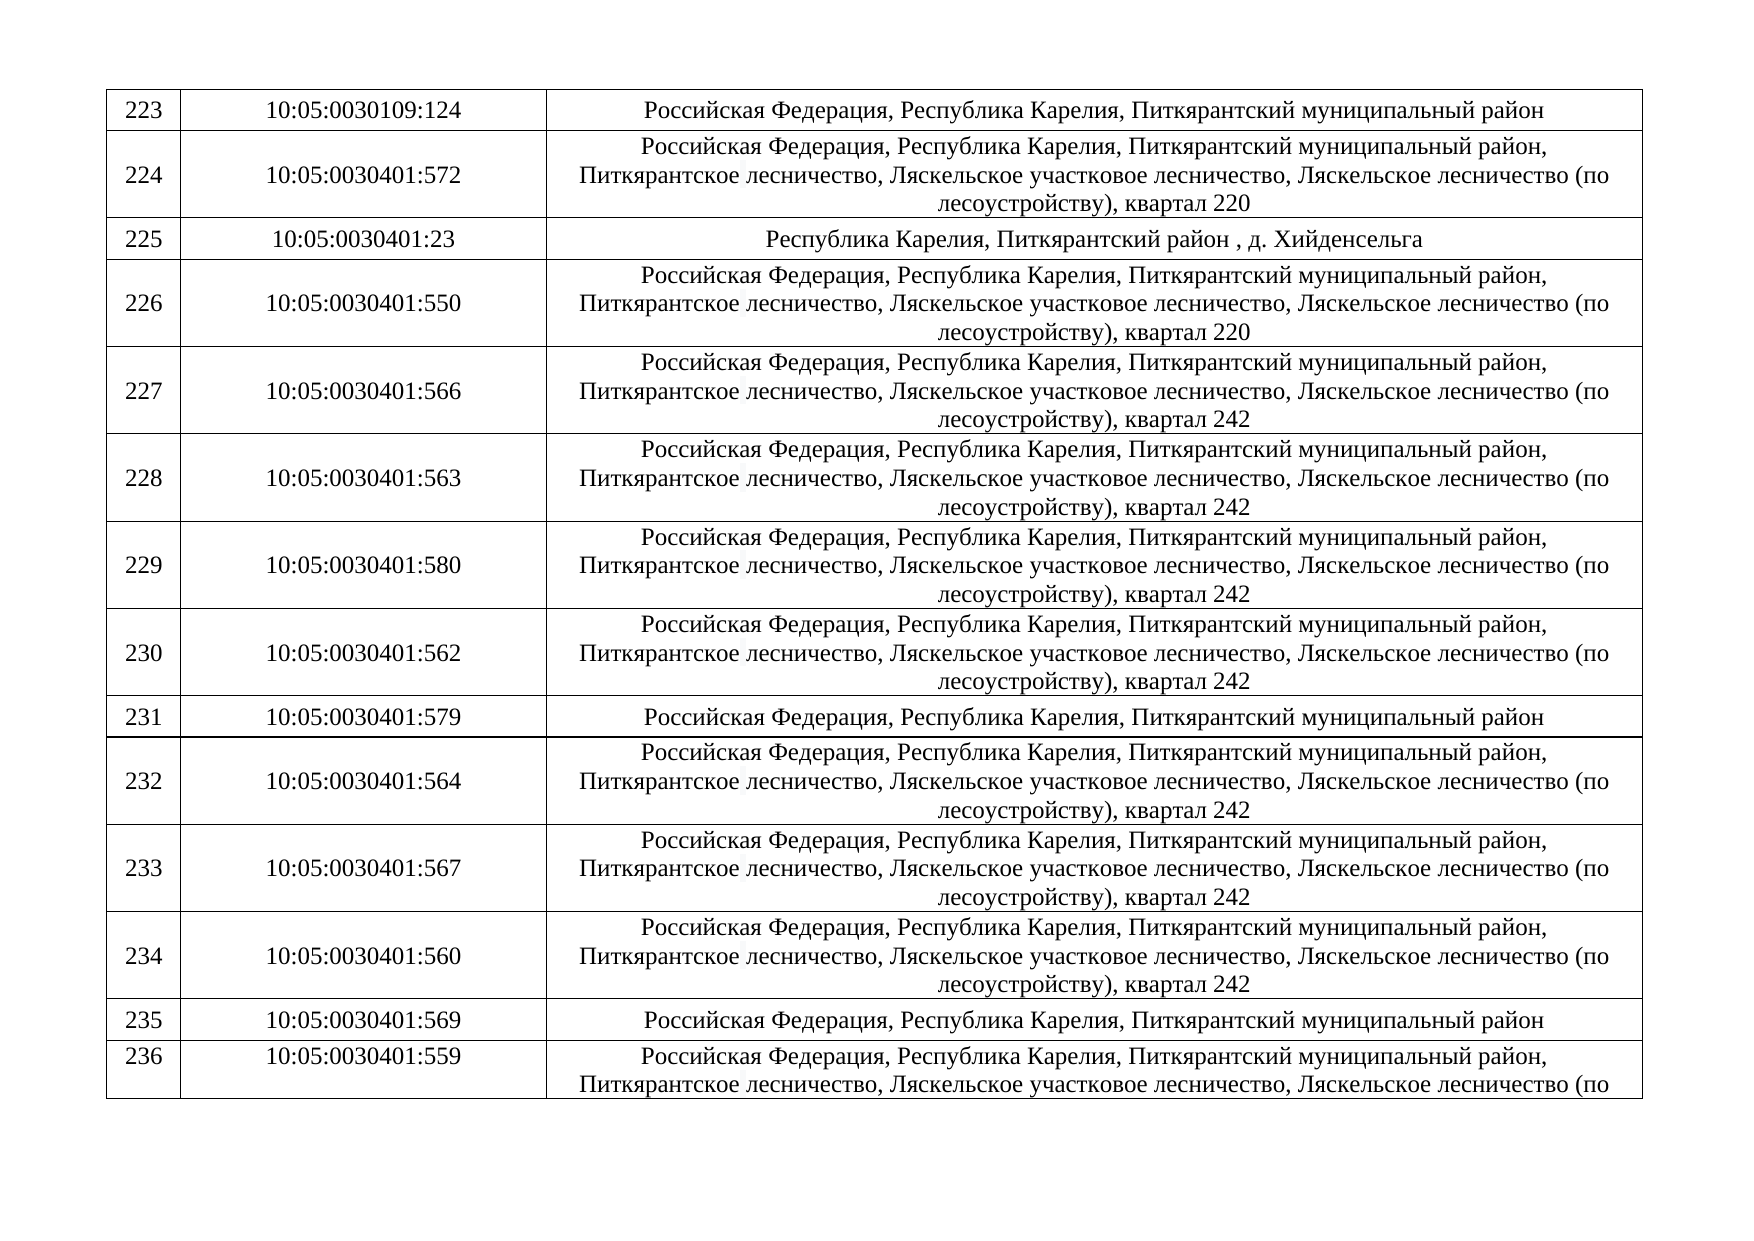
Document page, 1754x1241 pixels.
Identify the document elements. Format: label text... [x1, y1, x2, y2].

table_cell Российская Федерация, Республика Карелия, Питкярантский муниципальный район, Питкярантское лесничество, Ляскельское участковое лесничество, Ляскельское лесничество (по лесоустройству), квартал 242 [547, 434, 1642, 521]
table_cell 229 [107, 522, 180, 608]
table_cell 225 [107, 218, 180, 259]
table_cell Российская Федерация, Республика Карелия, Питкярантский муниципальный район, Питкярантское лесничество, Ляскельское участковое лесничество, Ляскельское лесничество (по лесоустройству), квартал 220 [547, 131, 1642, 217]
table_cell 10:05:0030401:566 [181, 347, 546, 433]
table_cell 232 [107, 738, 180, 824]
table_cell Российская Федерация, Республика Карелия, Питкярантский муниципальный район, Питкярантское лесничество, Ляскельское участковое лесничество, Ляскельское лесничество (по лесоустройству), квартал 242 [547, 825, 1642, 911]
table_cell 223 [107, 90, 180, 130]
table_cell 230 [107, 609, 180, 695]
table_cell 10:05:0030401:567 [181, 825, 546, 911]
table_cell 235 [107, 999, 180, 1040]
table_cell 226 [107, 260, 180, 346]
table_cell 10:05:0030401:550 [181, 260, 546, 346]
table_cell 10:05:0030401:572 [181, 131, 546, 217]
table_cell 10:05:0030401:569 [181, 999, 546, 1040]
table_cell Российская Федерация, Республика Карелия, Питкярантский муниципальный район, Питкярантское лесничество, Ляскельское участковое лесничество, Ляскельское лесничество (по лесоустройству), квартал 242 [547, 522, 1642, 608]
table_cell 10:05:0030401:560 [181, 912, 546, 998]
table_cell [547, 1041, 1642, 1098]
table_cell 228 [107, 434, 180, 521]
table_cell Российская Федерация, Республика Карелия, Питкярантский муниципальный район [547, 696, 1642, 736]
table_cell 10:05:0030401:23 [181, 218, 546, 259]
table_cell 234 [107, 912, 180, 998]
table_cell 227 [107, 347, 180, 433]
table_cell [547, 90, 1642, 130]
table_cell 10:05:0030401:579 [181, 696, 546, 736]
table_cell 10:05:0030401:564 [181, 738, 546, 824]
table_cell Российская Федерация, Республика Карелия, Питкярантский муниципальный район, Питкярантское лесничество, Ляскельское участковое лесничество, Ляскельское лесничество (по лесоустройству), квартал 242 [547, 738, 1642, 824]
table_cell Российская Федерация, Республика Карелия, Питкярантский муниципальный район, Питкярантское лесничество, Ляскельское участковое лесничество, Ляскельское лесничество (по лесоустройству), квартал 220 [547, 260, 1642, 346]
table_cell 10:05:0030401:562 [181, 609, 546, 695]
table_cell Российская Федерация, Республика Карелия, Питкярантский муниципальный район, Питкярантское лесничество, Ляскельское участковое лесничество, Ляскельское лесничество (по лесоустройству), квартал 242 [547, 609, 1642, 695]
table_cell 224 [107, 131, 180, 217]
table_cell Республика Карелия, Питкярантский район , д. Хийденсельга [547, 218, 1642, 259]
table_cell 10:05:0030401:563 [181, 434, 546, 521]
table_cell 236 [107, 1041, 180, 1098]
table_cell 10:05:0030401:559 [181, 1041, 546, 1098]
table_cell 10:05:0030109:124 [181, 90, 546, 130]
table_cell 233 [107, 825, 180, 911]
table_cell Российская Федерация, Республика Карелия, Питкярантский муниципальный район, Питкярантское лесничество, Ляскельское участковое лесничество, Ляскельское лесничество (по лесоустройству), квартал 242 [547, 912, 1642, 998]
table_cell Российская Федерация, Республика Карелия, Питкярантский муниципальный район, Питкярантское лесничество, Ляскельское участковое лесничество, Ляскельское лесничество (по лесоустройству), квартал 242 [547, 347, 1642, 433]
table_cell 231 [107, 696, 180, 736]
table_cell 10:05:0030401:580 [181, 522, 546, 608]
table_cell Российская Федерация, Республика Карелия, Питкярантский муниципальный район [547, 999, 1642, 1040]
